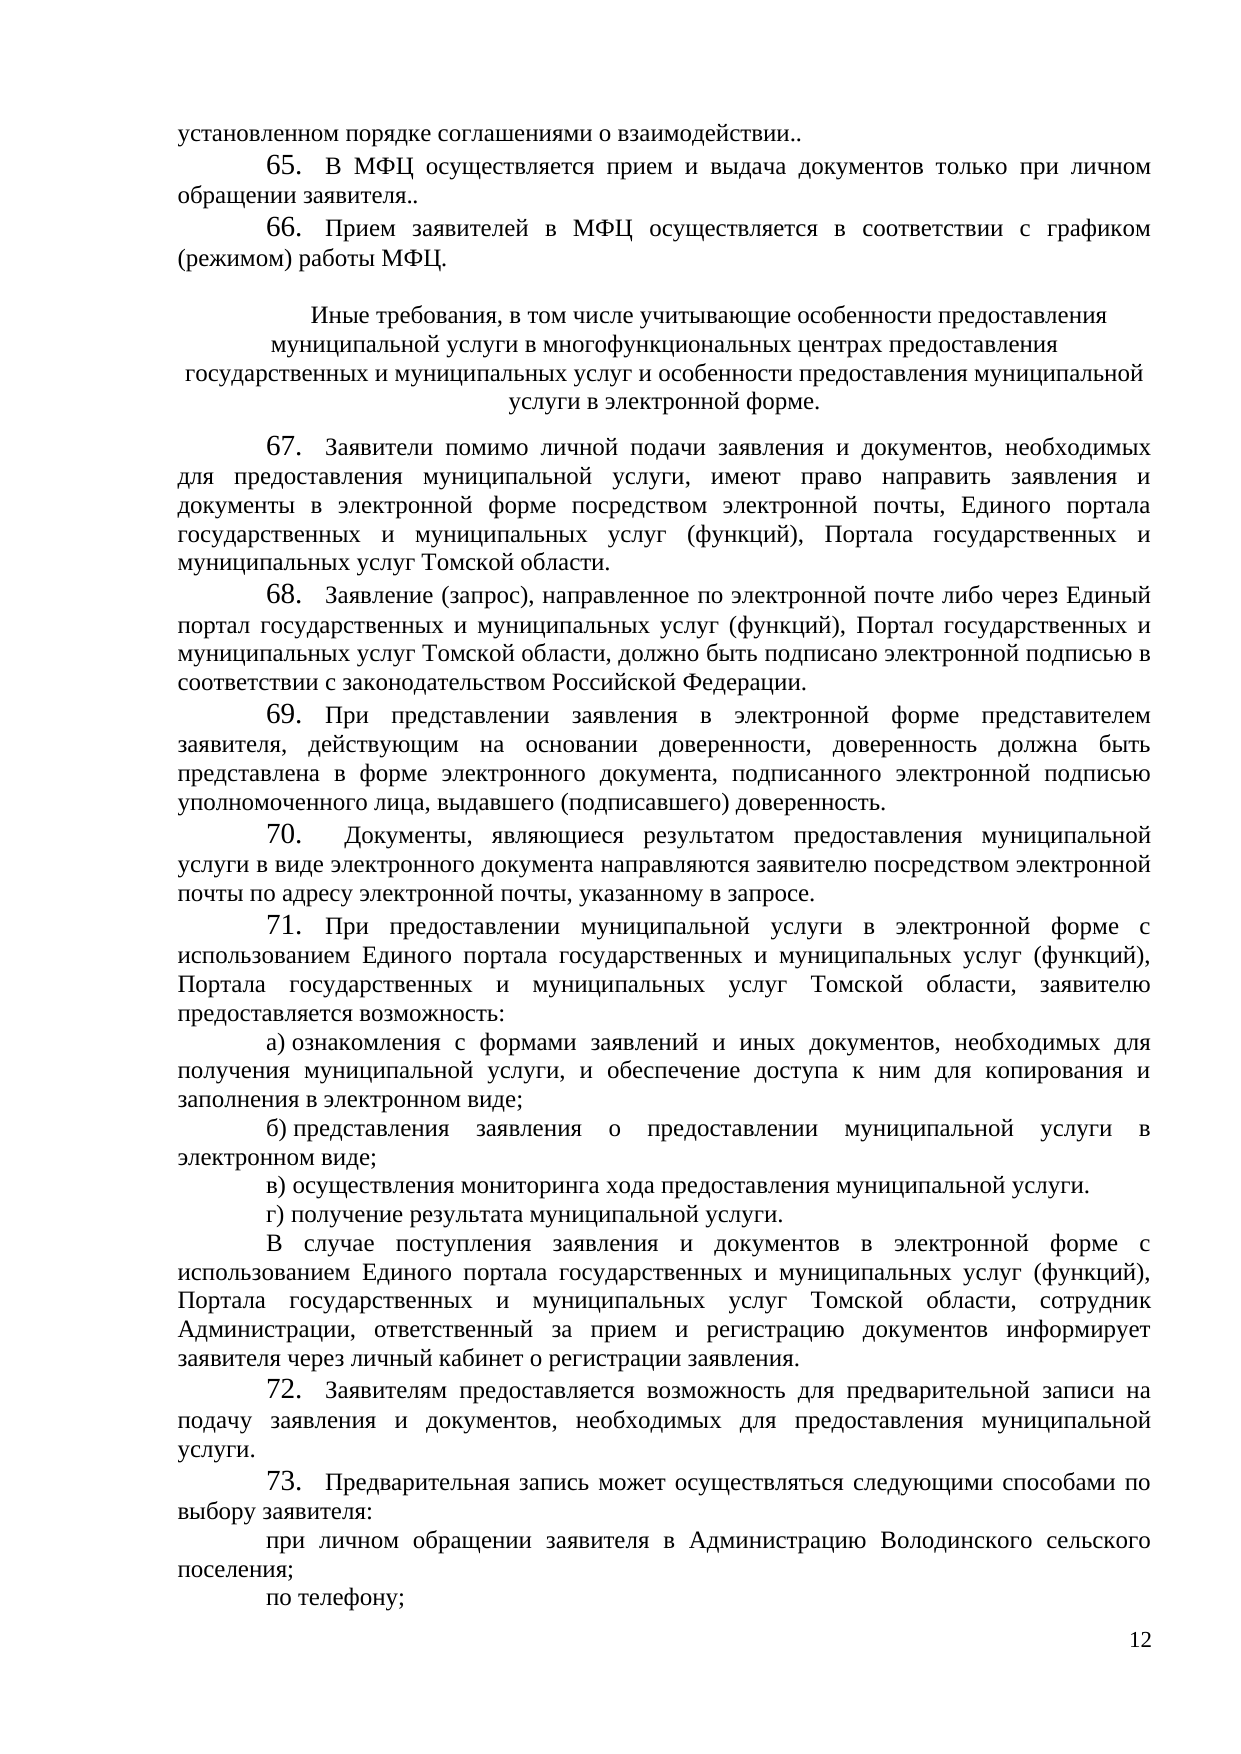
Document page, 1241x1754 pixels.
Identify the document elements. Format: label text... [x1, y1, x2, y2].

list При предоставлении муниципальной услуги в электронной форме с использованием Единого портала государственных и муниципальных услуг (функций), Портала государственных и муниципальных услуг Томской области, заявителю предоставляется возможность: [177, 907, 1152, 1027]
text В случае поступления заявления и документов в электронной форме с использованием Единого портала государственных и муниципальных услуг (функций), Портала государственных и муниципальных услуг Томской области, сотрудник Администрации, ответственный за прием и регистрацию документов информирует заявителя через личный кабинет о регистрации заявления. [177, 1228, 1152, 1372]
list Документы, являющиеся результатом предоставления муниципальной услуги в виде электронного документа направляются заявителю посредством электронной почты по адресу электронной почты, указанному в запросе. [177, 816, 1152, 907]
text г) получение результата муниципальной услуги. [177, 1199, 1152, 1228]
text в) осуществления мониторинга хода предоставления муниципальной услуги. [177, 1170, 1152, 1199]
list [177, 118, 1152, 147]
text а) ознакомления с формами заявлений и иных документов, необходимых для получения муниципальной услуги, и обеспечение доступа к ним для копирования и заполнения в электронном виде; [177, 1027, 1152, 1113]
text Иные требования, в том числе учитывающие особенности предоставления муниципальной услуги в многофункциональных центрах предоставления государственных и муниципальных услуг и особенности предоставления муниципальной услуги в электронной форме. [177, 300, 1152, 415]
list Заявителям предоставляется возможность для предварительной записи на подачу заявления и документов, необходимых для предоставления муниципальной услуги. [177, 1372, 1152, 1463]
text б) представления заявления о предоставлении муниципальной услуги в электронном виде; [177, 1113, 1152, 1170]
list Предварительная запись может осуществляться следующими способами по выбору заявителя: [177, 1463, 1152, 1525]
list При представлении заявления в электронной форме представителем заявителя, действующим на основании доверенности, доверенность должна быть представлена в форме электронного документа, подписанного электронной подписью уполномоченного лица, выдавшего (подписавшего) доверенность. [177, 696, 1152, 816]
text при личном обращении заявителя в Администрацию Володинского сельского поселения; [177, 1525, 1152, 1582]
text по телефону; [177, 1582, 1152, 1611]
list Заявление (запрос), направленное по электронной почте либо через Единый портал государственных и муниципальных услуг (функций), Портал государственных и муниципальных услуг Томской области, должно быть подписано электронной подписью в соответствии с законодательством Российской Федерации. [177, 576, 1152, 696]
list Прием заявителей в МФЦ осуществляется в соответствии с графиком (режимом) работы МФЦ. [177, 209, 1152, 271]
list В МФЦ осуществляется прием и выдача документов только при личном обращении заявителя.. [177, 147, 1152, 209]
list Заявители помимо личной подачи заявления и документов, необходимых для предоставления муниципальной услуги, имеют право направить заявления и документы в электронной форме посредством электронной почты, Единого портала государственных и муниципальных услуг (функций), Портала государственных и муниципальных услуг Томской области. [177, 428, 1152, 576]
